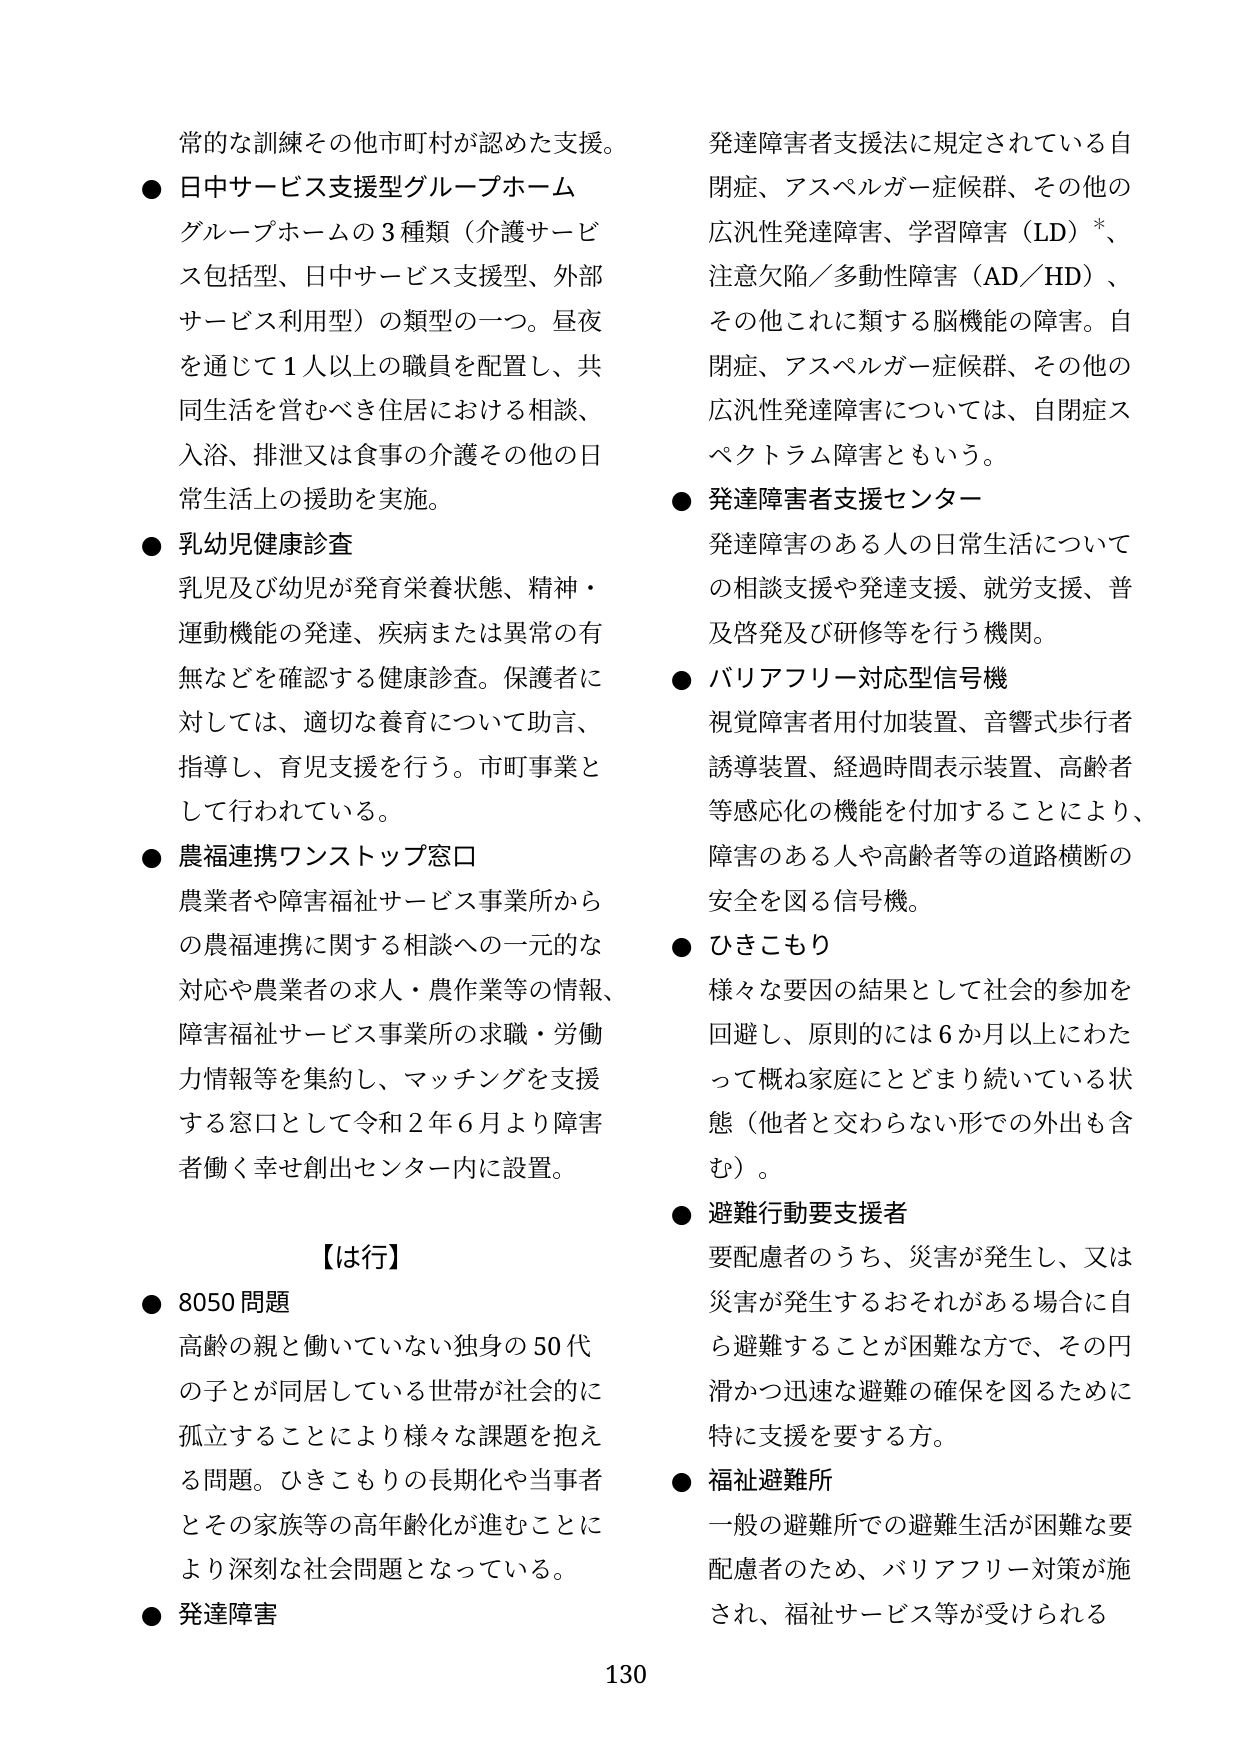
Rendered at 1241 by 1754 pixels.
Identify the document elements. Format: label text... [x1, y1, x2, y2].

list 農業者や障害福祉サービス事業所からの農福連携に関する相談への一元的な対応や農業者の求人・農作業等の情報、障害福祉サービス事業所の求職・労働力情報等を集約し、マッチングを支援する窓口として令和２年６月より障害者働く幸せ創出センター内に設置。 [178, 877, 604, 1189]
list 高齢の親と働いていない独身の50代の子とが同居している世帯が社会的に孤立することにより様々な課題を抱える問題。ひきこもりの長期化や当事者とその家族等の高年齢化が進むことにより深刻な社会問題となっている。 [178, 1323, 604, 1590]
list 避難行動要支援者 要配慮者のうち、災害が発生し、又は災害が発生するおそれがある場合に自ら避難することが困難な方で、その円滑かつ迅速な避難の確保を図るために特に支援を要する方。 [671, 1189, 1134, 1457]
list 福祉避難所 一般の避難所での避難生活が困難な要配慮者のため、バリアフリー対策が施され、福祉サービス等が受けられるように、市町が指定した避難施設。主には、社会福祉施設が指定されている。 [671, 1457, 1134, 1635]
list 日中、障害福祉サービス事業所、障害者支援施設、学校の空き教室等において、障害のある人等に活動の場を提供し、見守り、社会に適応するための日常的な訓練その他市町村が認めた支援。 [178, 119, 604, 164]
list 8050問題 [141, 1278, 604, 1323]
list 農福連携ワンストップ窓口 [141, 832, 604, 877]
list 日中サービス支援型グループホーム [141, 164, 604, 208]
list 発達障害者支援センター 発達障害のある人の日常生活についての相談支援や発達支援、就労支援、普及啓発及び研修等を行う機関。 [671, 476, 1134, 654]
list バリアフリー対応型信号機 視覚障害者用付加装置、音響式歩行者誘導装置、経過時間表示装置、高齢者等感応化の機能を付加することにより、障害のある人や高齢者等の道路横断の安全を図る信号機。 [671, 654, 1134, 922]
list 発達障害 発達障害者支援法に規定されている自閉症、アスペルガー症候群、その他の広汎性発達障害、学習障害（LD）＊、注意欠陥／多動性障害（AD／HD）、その他これに類する脳機能の障害。自閉症、アスペルガー症候群、その他の広汎性発達障害については、自閉症スペクトラム障害ともいう。 [141, 1590, 604, 1635]
list 発達障害 発達障害者支援法に規定されている自閉症、アスペルガー症候群、その他の広汎性発達障害、学習障害（LD）＊、注意欠陥／多動性障害（AD／HD）、その他これに類する脳機能の障害。自閉症、アスペルガー症候群、その他の広汎性発達障害については、自閉症スペクトラム障害ともいう。 [671, 119, 1134, 476]
text 【は行】 [118, 1234, 604, 1278]
list グループホームの3種類（介護サービス包括型、日中サービス支援型、外部サービス利用型）の類型の一つ。昼夜を通じて1人以上の職員を配置し、共同生活を営むべき住居における相談、入浴、排泄又は食事の介護その他の日常生活上の援助を実施。 [178, 208, 604, 520]
list 乳幼児健康診査 乳児及び幼児が発育栄養状態、精神・運動機能の発達、疾病または異常の有無などを確認する健康診査。保護者に対しては、適切な養育について助言、指導し、育児支援を行う。市町事業として行われている。 [141, 520, 604, 832]
list ひきこもり 様々な要因の結果として社会的参加を回避し、原則的には6か月以上にわたって概ね家庭にとどまり続いている状態（他者と交わらない形での外出も含む）。 [671, 922, 1134, 1189]
